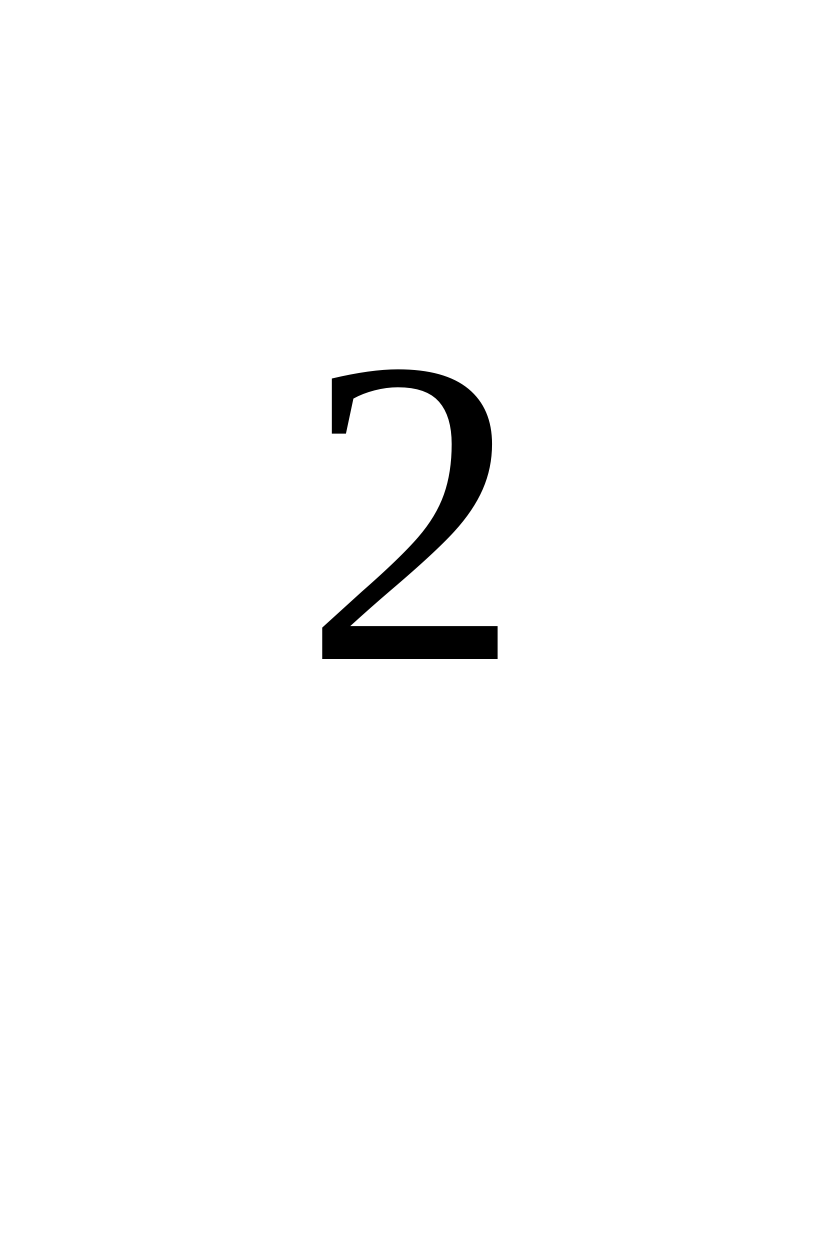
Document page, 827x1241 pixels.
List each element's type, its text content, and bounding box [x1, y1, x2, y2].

text 2 [89, 251, 738, 754]
